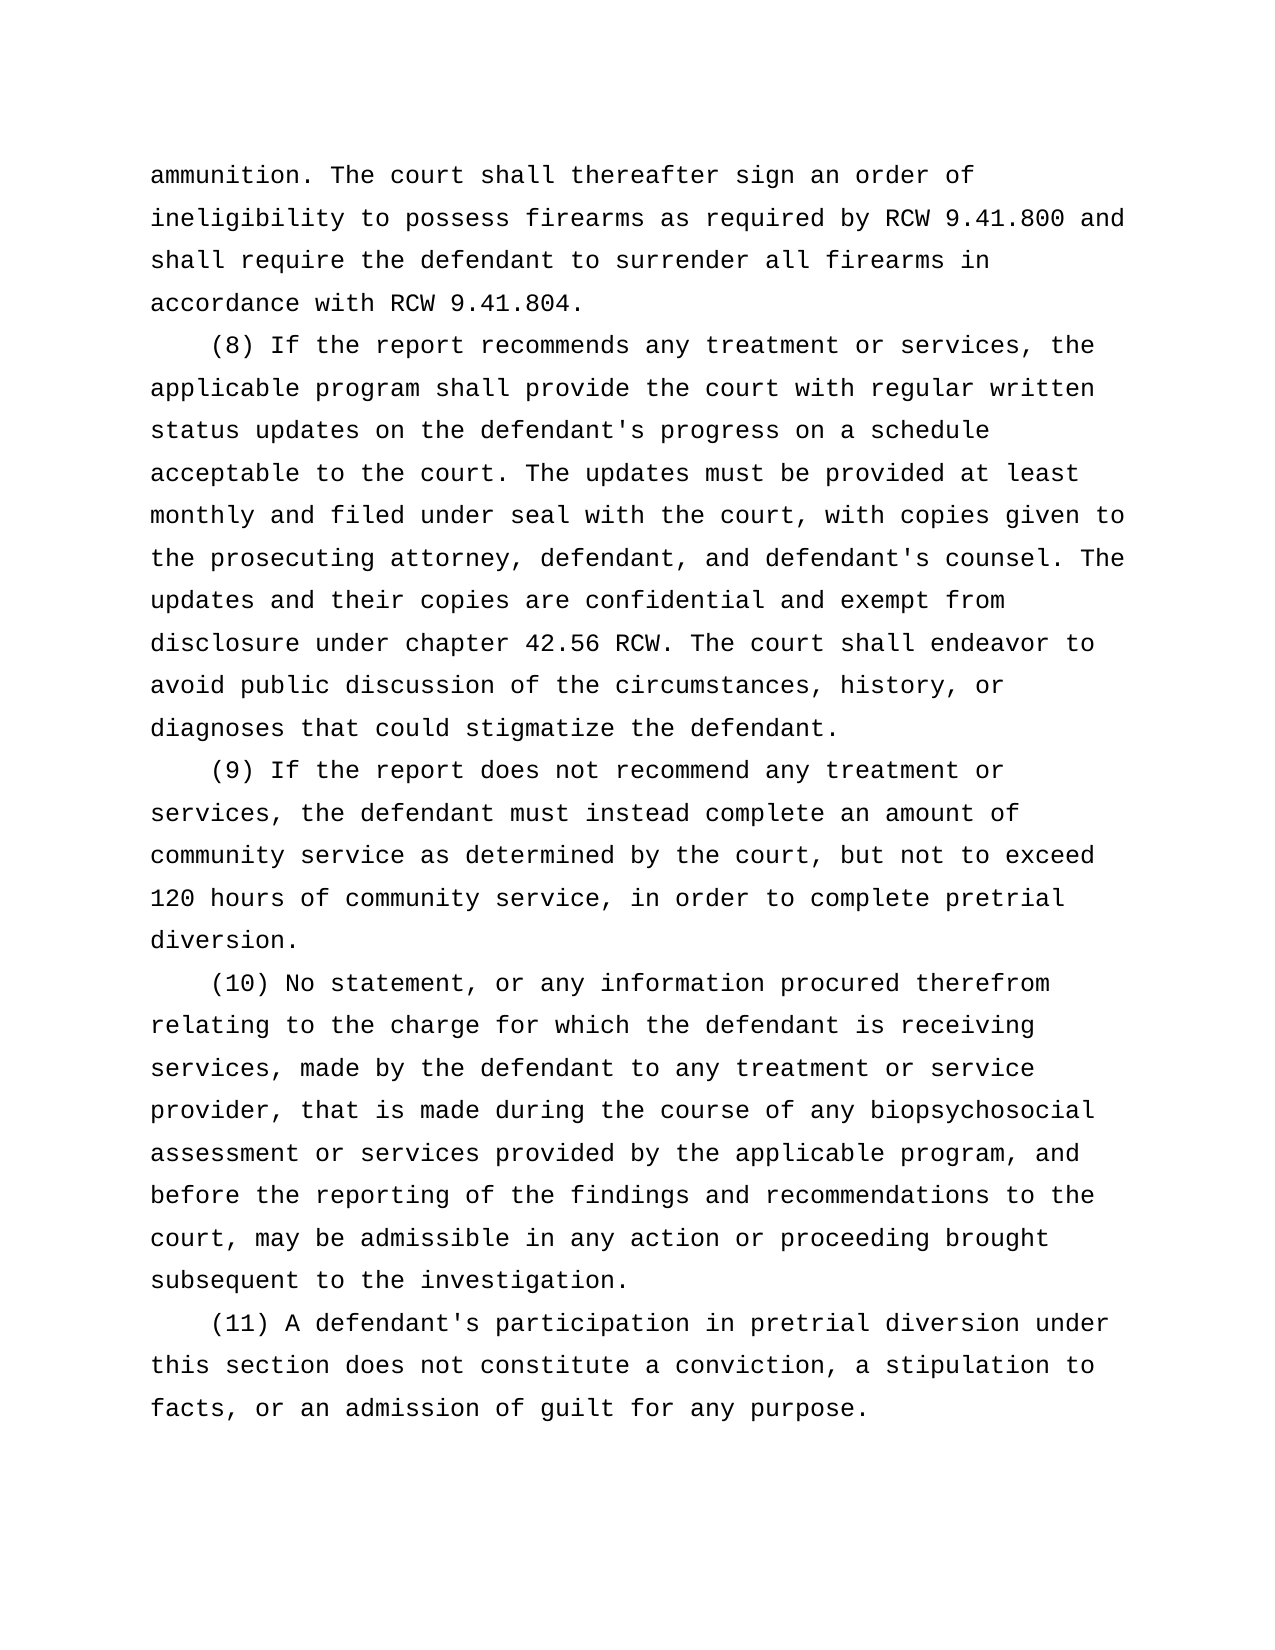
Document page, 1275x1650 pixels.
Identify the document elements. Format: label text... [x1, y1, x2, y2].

text (8) If the report recommends any treatment or services, the applicable program shall provide the court with regular written status updates on the defendant's progress on a schedule acceptable to the court. The updates must be provided at least monthly and filed under seal with the court, with copies given to the prosecuting attorney, defendant, and defendant's counsel. The updates and their copies are confidential and exempt from disclosure under chapter 42.56 RCW. The court shall endeavor to avoid public discussion of the circumstances, history, or diagnoses that could stigmatize the defendant. [150, 320, 1125, 745]
text (11) A defendant's participation in pretrial diversion under this section does not constitute a conviction, a stipulation to facts, or an admission of guilt for any purpose. [150, 1297, 1125, 1425]
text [150, 150, 1125, 320]
text (10) No statement, or any information procured therefrom relating to the charge for which the defendant is receiving services, made by the defendant to any treatment or service provider, that is made during the course of any biopsychosocial assessment or services provided by the applicable program, and before the reporting of the findings and recommendations to the court, may be admissible in any action or proceeding brought subsequent to the investigation. [150, 957, 1125, 1297]
text (9) If the report does not recommend any treatment or services, the defendant must instead complete an amount of community service as determined by the court, but not to exceed 120 hours of community service, in order to complete pretrial diversion. [150, 745, 1125, 957]
